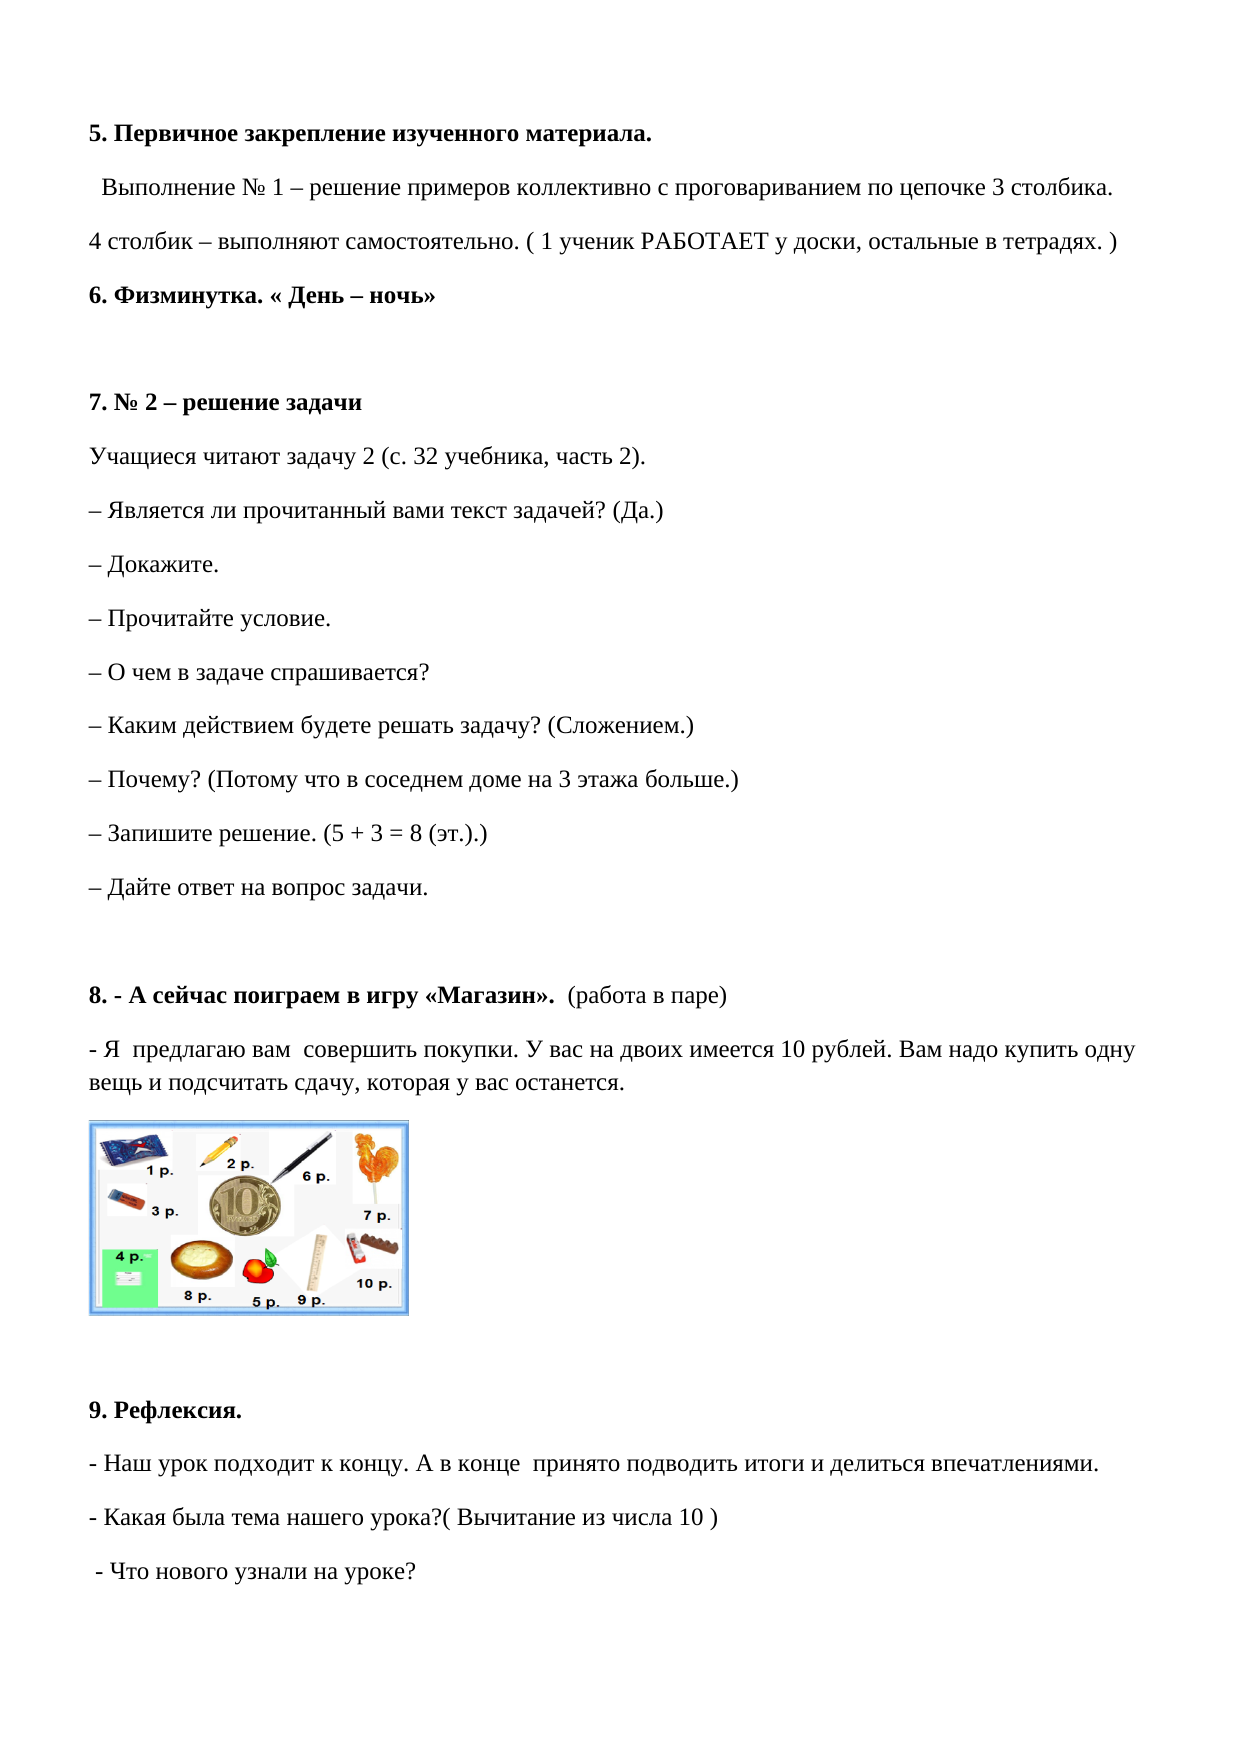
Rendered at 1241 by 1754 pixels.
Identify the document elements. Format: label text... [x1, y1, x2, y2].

text 5. Первичное закрепление изученного материала. [89, 118, 1152, 147]
text 8. - А сейчас поиграем в игру «Магазин». (работа в паре) [89, 980, 1152, 1008]
text – Каким действием будете решать задачу? (Сложением.) [89, 711, 1152, 739]
text - Какая была тема нашего урока?( Вычитание из числа 10 ) [89, 1502, 1152, 1531]
text 4 столбик – выполняют самостоятельно. ( 1 ученик РАБОТАЕТ у доски, остальные в тетрадях. ) [89, 226, 1152, 254]
text Учащиеся читают задачу 2 (с. 32 учебника, часть 2). [89, 441, 1152, 470]
text 6. Физминутка. « День – ночь» [89, 280, 1152, 308]
text - Я предлагаю вам совершить покупки. У вас на двоих имеется 10 рублей. Вам надо купить одну вещь и подсчитать сдачу, которая у вас останется. [89, 1034, 1152, 1095]
text – Прочитайте условие. [89, 603, 1152, 632]
text – Запишите решение. (5 + 3 = 8 (эт.).) [89, 818, 1152, 847]
text - Наш урок подходит к концу. А в конце принято подводить итоги и делиться впечатлениями. [89, 1448, 1152, 1477]
text Выполнение № 1 – решение примеров коллективно с проговариванием по цепочке 3 столбика. [89, 172, 1152, 201]
text 9. Рефлексия. [89, 1395, 1152, 1423]
text - Что нового узнали на уроке? [89, 1556, 1152, 1585]
text – Дайте ответ на вопрос задачи. [89, 872, 1152, 901]
picture [88, 1120, 409, 1316]
text – Докажите. [89, 549, 1152, 578]
text – О чем в задаче спрашивается? [89, 657, 1152, 685]
text – Почему? (Потому что в соседнем доме на 3 этажа больше.) [89, 764, 1152, 793]
text – Является ли прочитанный вами текст задачей? (Да.) [89, 495, 1152, 524]
text 7. № 2 – решение задачи [89, 387, 1152, 416]
